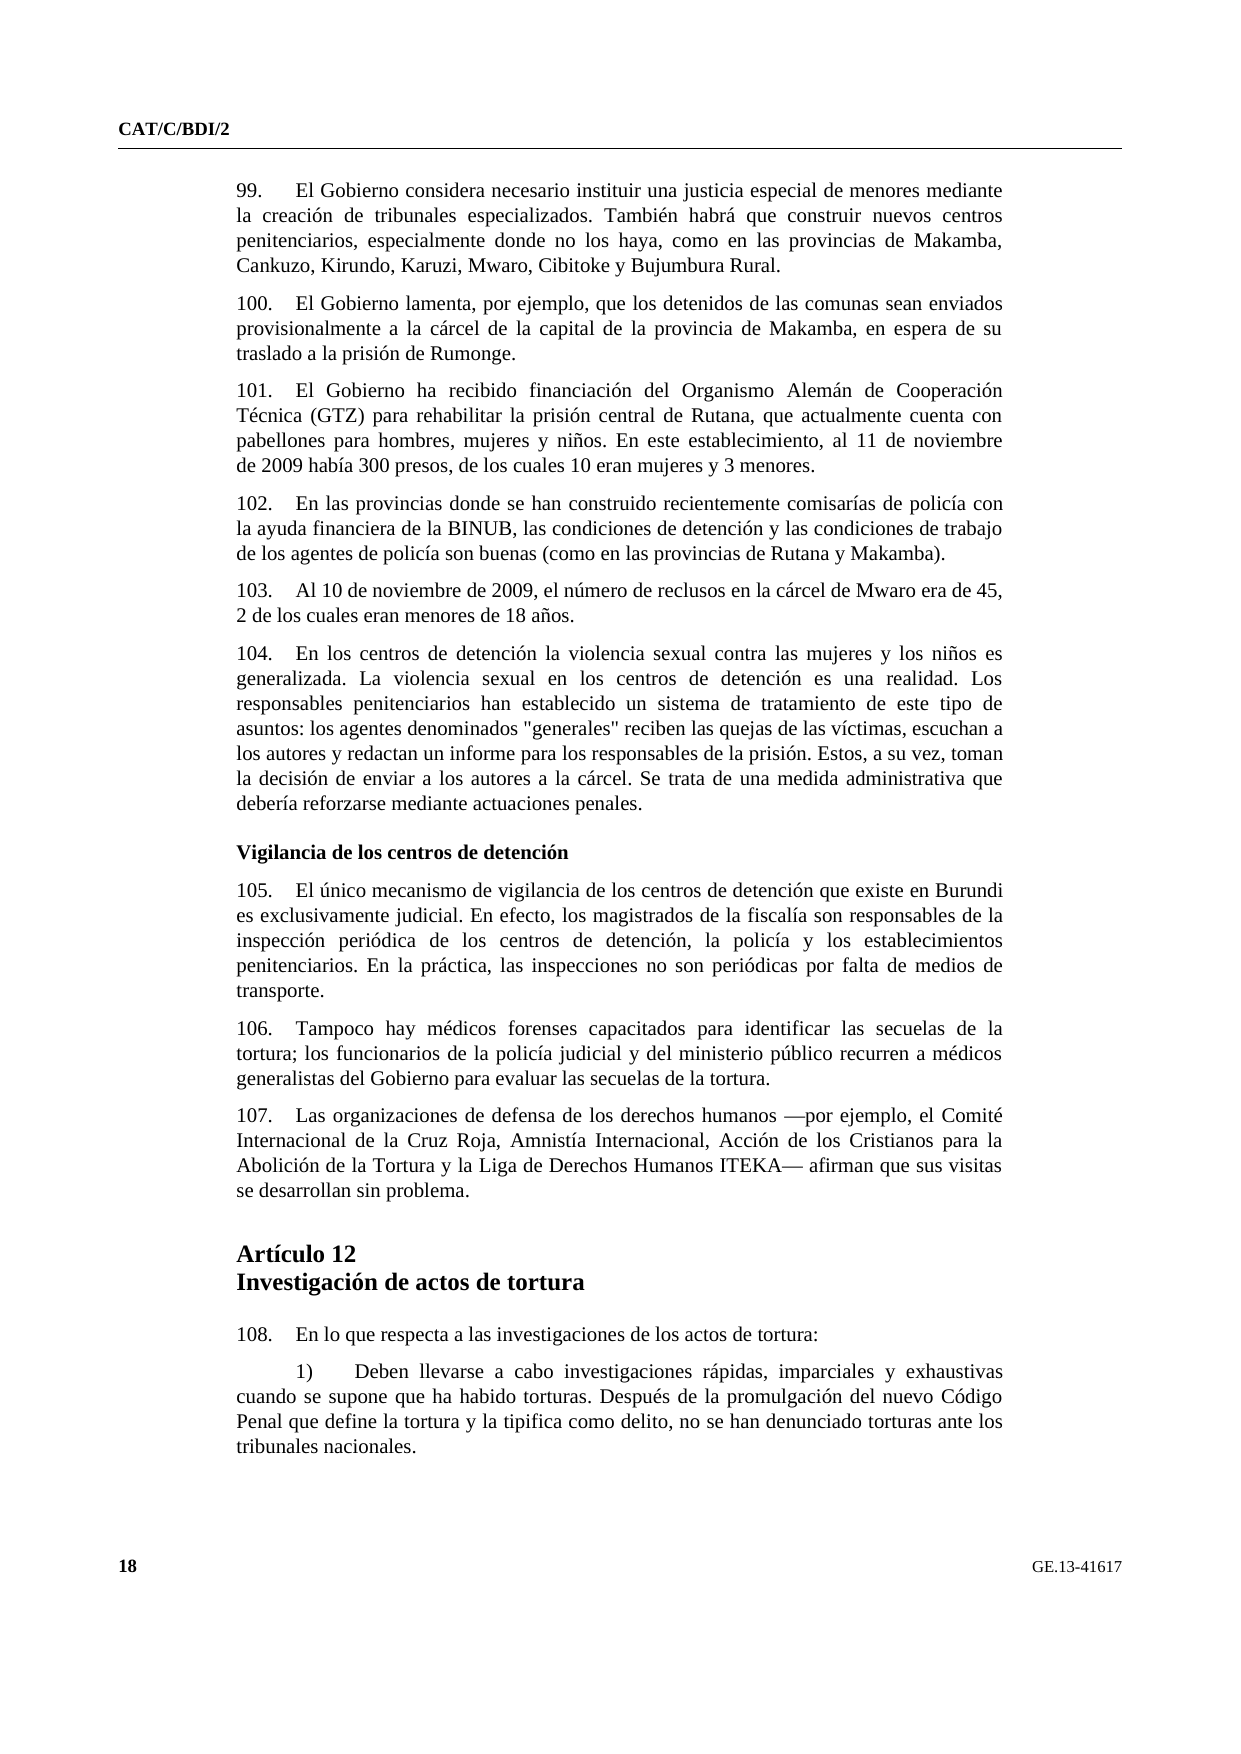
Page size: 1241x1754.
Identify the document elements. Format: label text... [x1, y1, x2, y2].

text 99. El Gobierno considera necesario instituir una justicia especial de menores mediante la creación de tribunales especializados. También habrá que construir nuevos centros penitenciarios, especialmente donde no los haya, como en las provincias de Makamba, Cankuzo, Kirundo, Karuzi, Mwaro, Cibitoke y Bujumbura Rural. [236, 177, 1004, 277]
text 102. En las provincias donde se han construido recientemente comisarías de policía con la ayuda financiera de la BINUB, las condiciones de detención y las condiciones de trabajo de los agentes de policía son buenas (como en las provincias de Rutana y Makamba). [236, 490, 1004, 565]
text 100. El Gobierno lamenta, por ejemplo, que los detenidos de las comunas sean enviados provisionalmente a la cárcel de la capital de la provincia de Makamba, en espera de su traslado a la prisión de Rumonge. [236, 290, 1004, 365]
text 103. Al 10 de noviembre de 2009, el número de reclusos en la cárcel de Mwaro era de 45, 2 de los cuales eran menores de 18 años. [236, 577, 1004, 627]
text 101. El Gobierno ha recibido financiación del Organismo Alemán de Cooperación Técnica (GTZ) para rehabilitar la prisión central de Rutana, que actualmente cuenta con pabellones para hombres, mujeres y niños. En este establecimiento, al 11 de noviembre de 2009 había 300 presos, de los cuales 10 eran mujeres y 3 menores. [236, 377, 1004, 477]
text Artículo 12 Investigación de actos de tortura [118, 1240, 1004, 1296]
text 107. Las organizaciones de defensa de los derechos humanos —por ejemplo, el Comité Internacional de la Cruz Roja, Amnistía Internacional, Acción de los Cristianos para la Abolición de la Tortura y la Liga de Derechos Humanos ITEKA— afirman que sus visitas se desarrollan sin problema. [236, 1102, 1004, 1202]
text 108. En lo que respecta a las investigaciones de los actos de tortura: [236, 1321, 1004, 1346]
text 1) Deben llevarse a cabo investigaciones rápidas, imparciales y exhaustivas cuando se supone que ha habido torturas. Después de la promulgación del nuevo Código Penal que define la tortura y la tipifica como delito, no se han denunciado torturas ante los tribunales nacionales. [236, 1358, 1004, 1458]
text 106. Tampoco hay médicos forenses capacitados para identificar las secuelas de la tortura; los funcionarios de la policía judicial y del ministerio público recurren a médicos generalistas del Gobierno para evaluar las secuelas de la tortura. [236, 1015, 1004, 1090]
text Vigilancia de los centros de detención [118, 840, 1004, 865]
text 104. En los centros de detención la violencia sexual contra las mujeres y los niños es generalizada. La violencia sexual en los centros de detención es una realidad. Los responsables penitenciarios han establecido un sistema de tratamiento de este tipo de asuntos: los agentes denominados "generales" reciben las quejas de las víctimas, escuchan a los autores y redactan un informe para los responsables de la prisión. Estos, a su vez, toman la decisión de enviar a los autores a la cárcel. Se trata de una medida administrativa que debería reforzarse mediante actuaciones penales. [236, 640, 1004, 815]
text 105. El único mecanismo de vigilancia de los centros de detención que existe en Burundi es exclusivamente judicial. En efecto, los magistrados de la fiscalía son responsables de la inspección periódica de los centros de detención, la policía y los establecimientos penitenciarios. En la práctica, las inspecciones no son periódicas por falta de medios de transporte. [236, 877, 1004, 1002]
